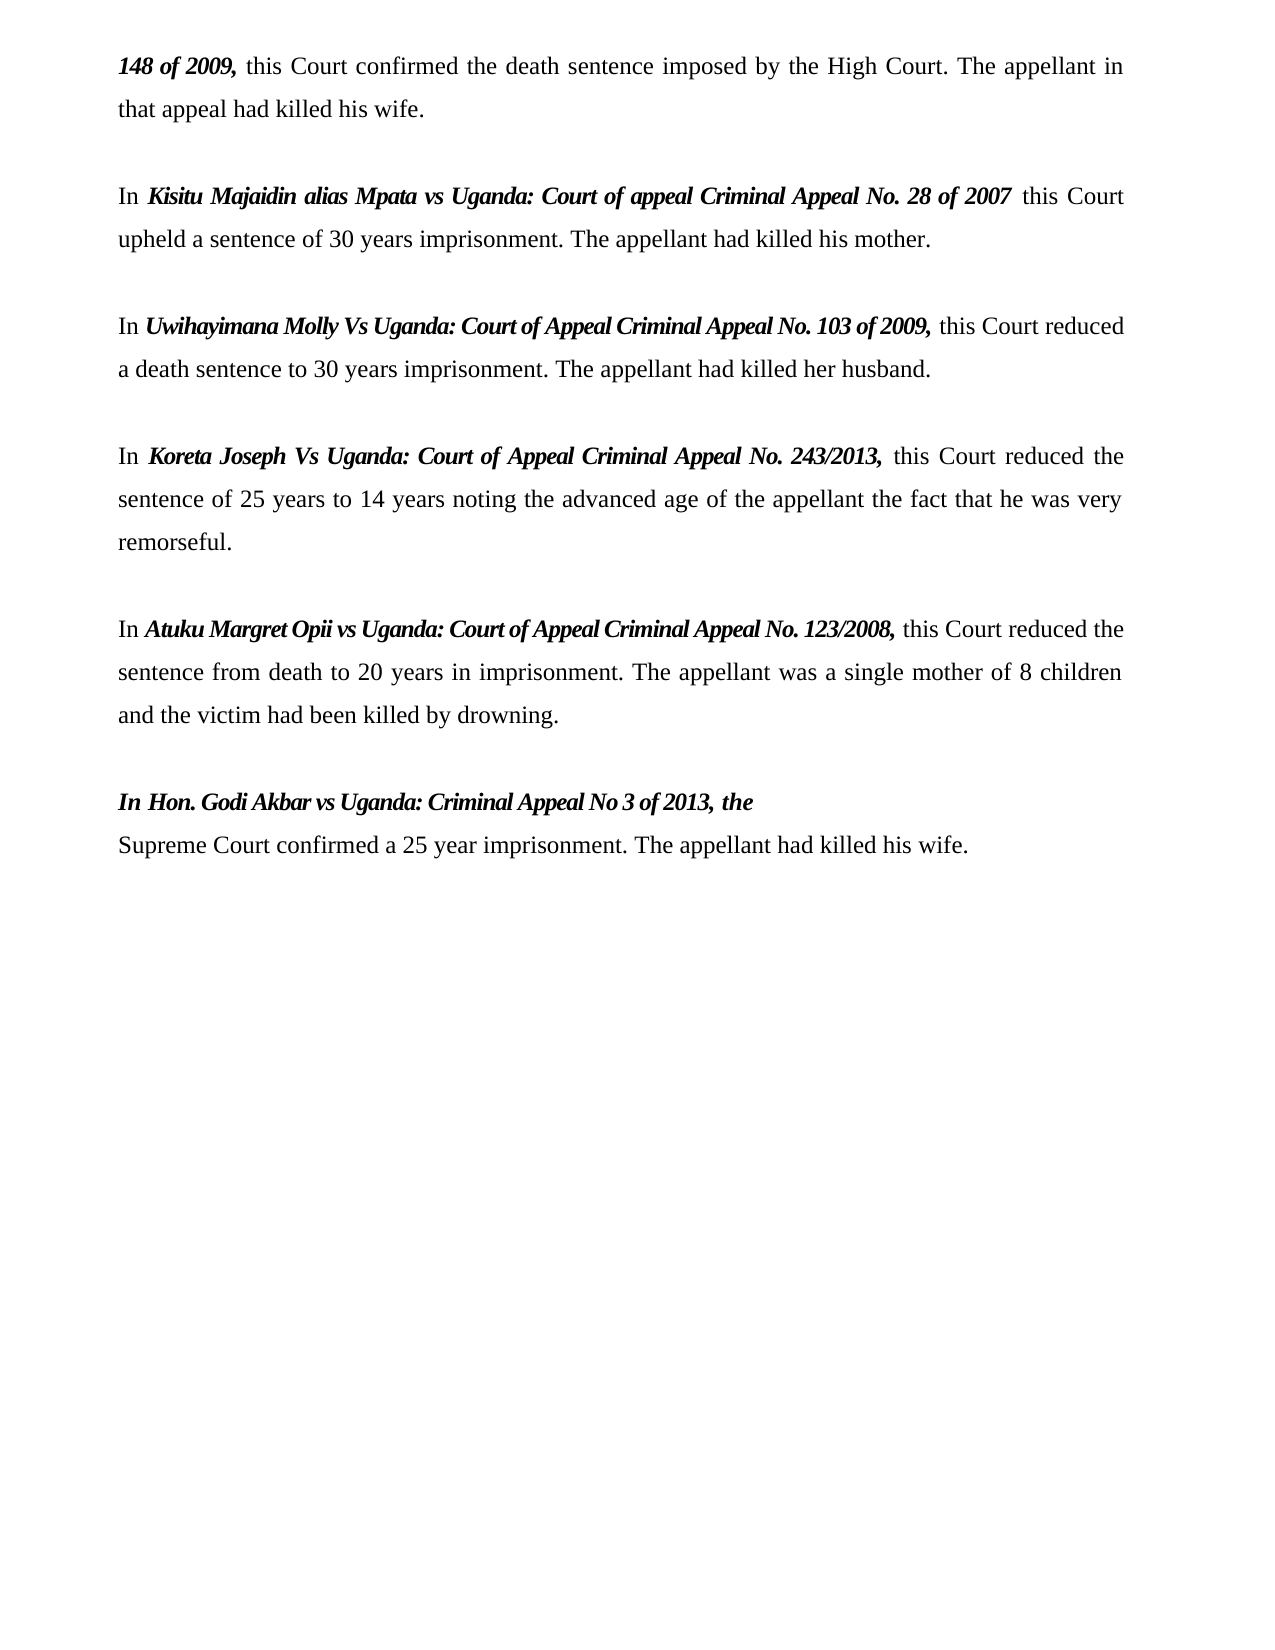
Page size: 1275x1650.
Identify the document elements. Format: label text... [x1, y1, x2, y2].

text In Atuku Margret Opii vs Uganda: Court of Appeal Criminal Appeal No. 123/2008, this Court reduced the sentence from death to 20 years in imprisonment. The appellant was a single mother of 8 children and the victim had been killed by drowning. [118, 614, 1124, 729]
text Supreme Court confirmed a 25 year imprisonment. The appellant had killed his wife. [118, 831, 1124, 859]
text 148 of 2009, this Court confirmed the death sentence imposed by the High Court. The appellant in that appeal had killed his wife. [118, 51, 1124, 123]
text In Koreta Joseph Vs Uganda: Court of Appeal Criminal Appeal No. 243/2013, this Court reduced the sentence of 25 years to 14 years noting the advanced age of the appellant the fact that he was very remorseful. [118, 441, 1124, 556]
text In Kisitu Majaidin alias Mpata vs Uganda: Court of appeal Criminal Appeal No. 28 of 2007 this Court upheld a sentence of 30 years imprisonment. The appellant had killed his mother. [118, 181, 1124, 253]
text In Uwihayimana Molly Vs Uganda: Court of Appeal Criminal Appeal No. 103 of 2009, this Court reduced a death sentence to 30 years imprisonment. The appellant had killed her husband. [118, 311, 1124, 383]
text In Hon. Godi Akbar vs Uganda: Criminal Appeal No 3 of 2013, the [118, 787, 1162, 816]
